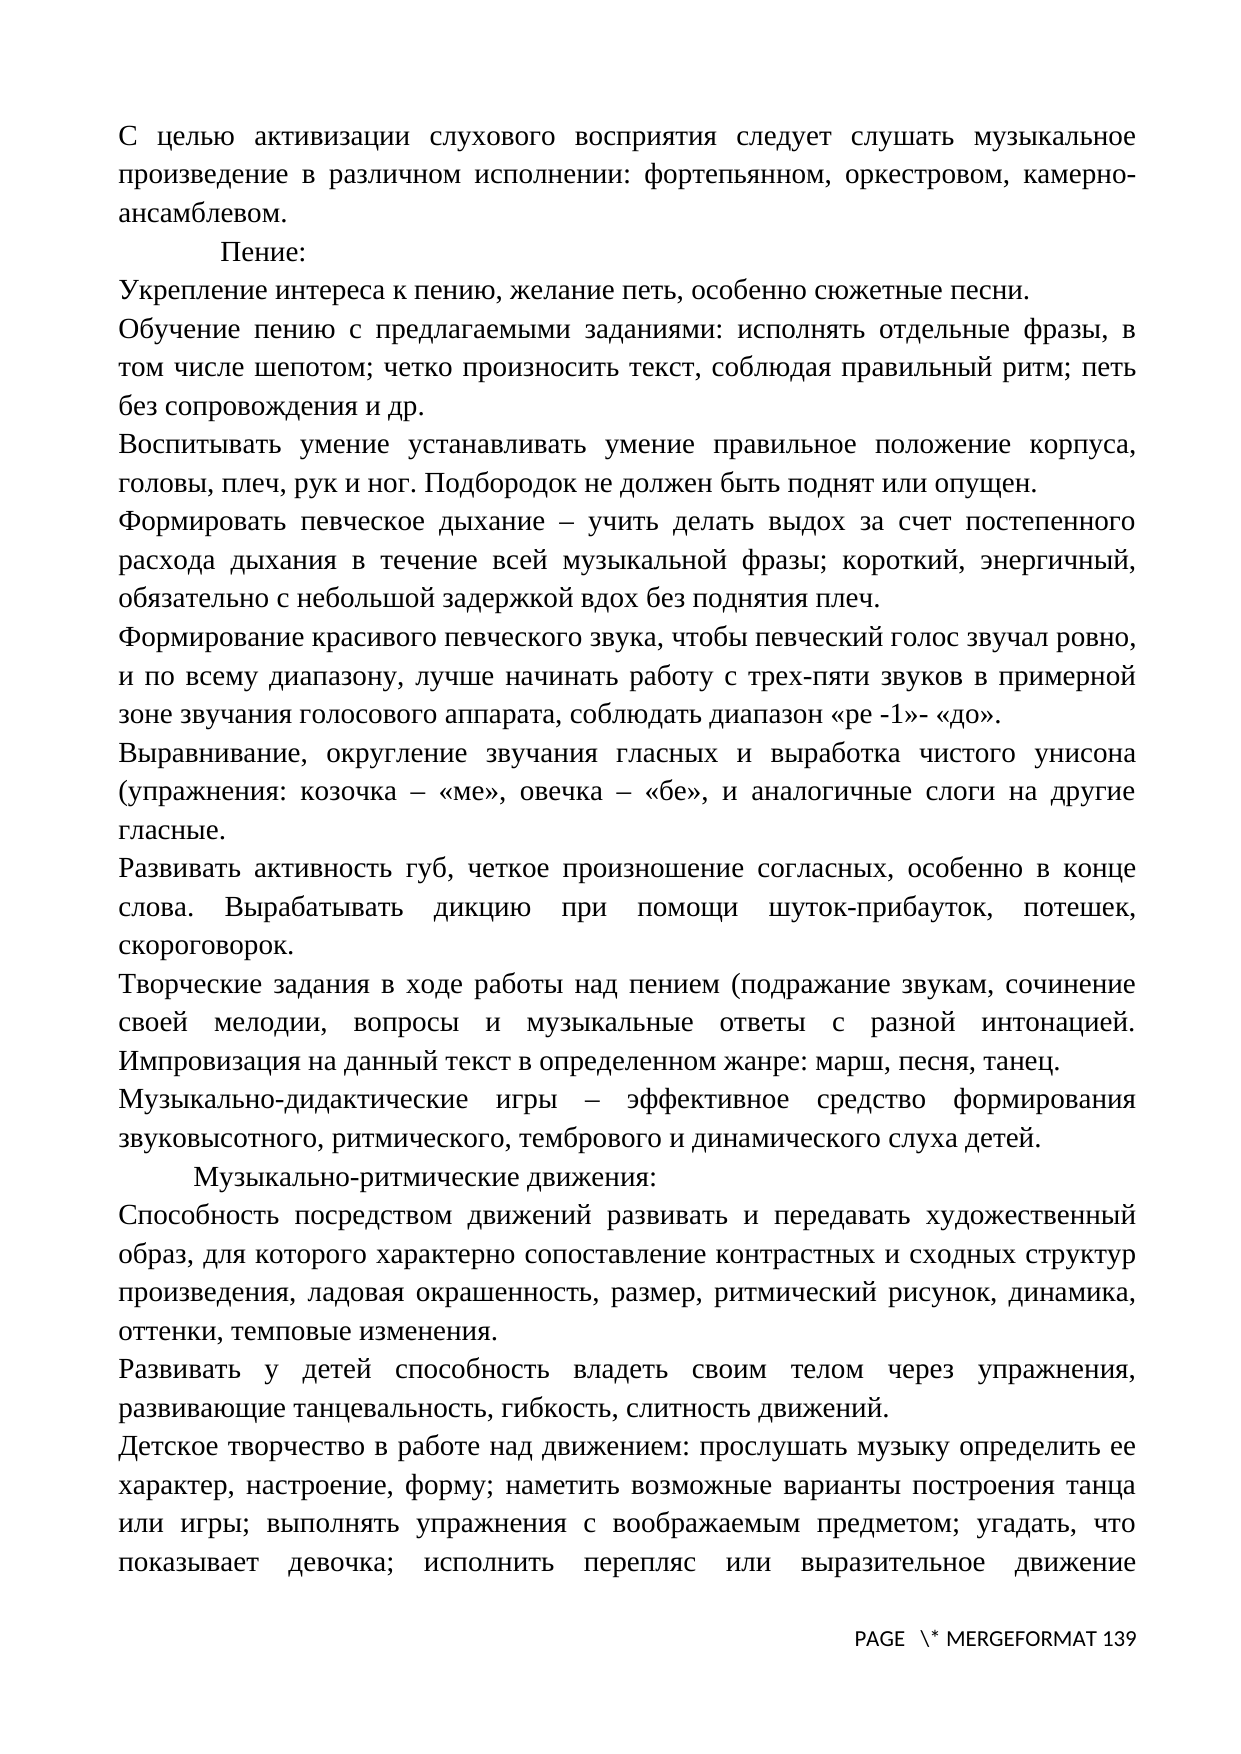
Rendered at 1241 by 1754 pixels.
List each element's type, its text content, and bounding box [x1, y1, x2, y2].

text Формировать певческое дыхание – учить делать выдох за счет постепенного расхода дыхания в течение всей музыкальной фразы; короткий, энергичный, обязательно с небольшой задержкой вдох без поднятия плеч. [118, 503, 1137, 614]
list Музыкально-ритмические движения: [193, 1159, 1137, 1192]
text Воспитывать умение устанавливать умение правильное положение корпуса, головы, плеч, рук и ног. Подбородок не должен быть поднят или опущен. [118, 426, 1137, 498]
text Творческие задания в ходе работы над пением (подражание звукам, сочинение своей мелодии, вопросы и музыкальные ответы с разной интонацией. Импровизация на данный текст в определенном жанре: марш, песня, танец. [118, 966, 1137, 1077]
text Обучение пению с предлагаемыми заданиями: исполнять отдельные фразы, в том числе шепотом; четко произносить текст, соблюдая правильный ритм; петь без сопровождения и др. [118, 311, 1137, 421]
text Выравнивание, округление звучания гласных и выработка чистого унисона (упражнения: козочка – «ме», овечка – «бе», и аналогичные слоги на другие гласные. [118, 735, 1137, 845]
text Развивать у детей способность владеть своим телом через упражнения, развивающие танцевальность, гибкость, слитность движений. [118, 1351, 1137, 1423]
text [118, 1428, 1137, 1578]
text С целью активизации слухового восприятия следует слушать музыкальное произведение в различном исполнении: фортепьянном, оркестровом, камерно-ансамблевом. [118, 118, 1137, 229]
text Музыкально-дидактические игры – эффективное средство формирования звуковысотного, ритмического, тембрового и динамического слуха детей. [118, 1082, 1137, 1154]
text Способность посредством движений развивать и передавать художественный образ, для которого характерно сопоставление контрастных и сходных структур произведения, ладовая окрашенность, размер, ритмический рисунок, динамика, оттенки, темповые изменения. [118, 1197, 1137, 1346]
text Формирование красивого певческого звука, чтобы певческий голос звучал ровно, и по всему диапазону, лучше начинать работу с трех-пяти звуков в примерной зоне звучания голосового аппарата, соблюдать диапазон «ре -1»- «до». [118, 619, 1137, 730]
text Развивать активность губ, четкое произношение согласных, особенно в конце слова. Вырабатывать дикцию при помощи шуток-прибауток, потешек, скороговорок. [118, 850, 1137, 961]
text Укрепление интереса к пению, желание петь, особенно сюжетные песни. [118, 272, 1137, 306]
text Пение: [118, 234, 1137, 267]
